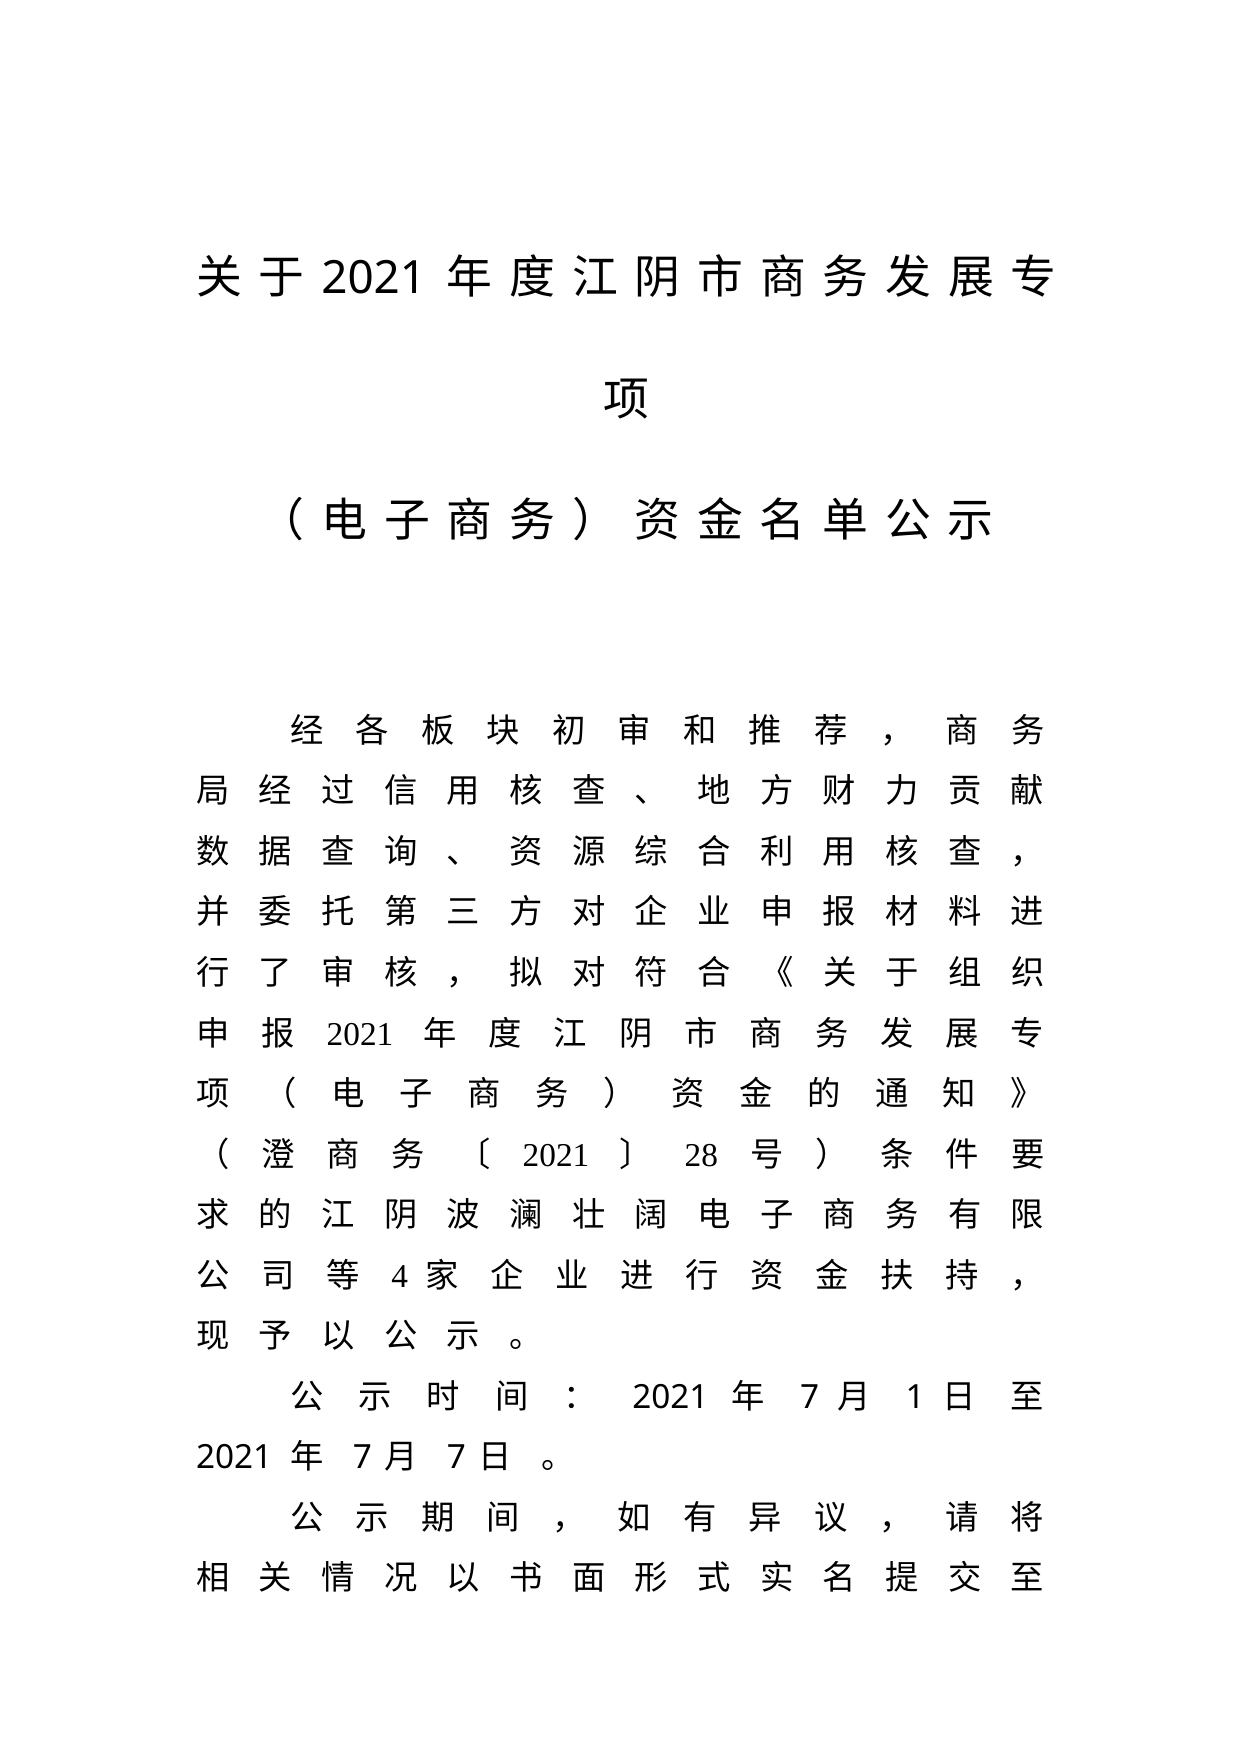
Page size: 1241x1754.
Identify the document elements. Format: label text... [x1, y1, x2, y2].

text （电子商务）资金名单公示 [196, 456, 1074, 577]
text 关于2021年度江阴市商务发展专项 [196, 213, 1074, 456]
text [196, 1484, 1074, 1605]
text 公示时间：2021年7月1日至2021年7月7日。 [196, 1363, 1074, 1484]
text 经各板块初审和推荐，商务局经过信用核查、地方财力贡献数据查询、资源综合利用核查，并委托第三方对企业申报材料进行了审核，拟对符合《关于组织申报2021年度江阴市商务发展专项（电子商务）资金的通知》（澄商务〔2021〕28号）条件要求的江阴波澜壮阔电子商务有限公司等4家企业进行资金扶持，现予以公示。 [196, 698, 1074, 1363]
